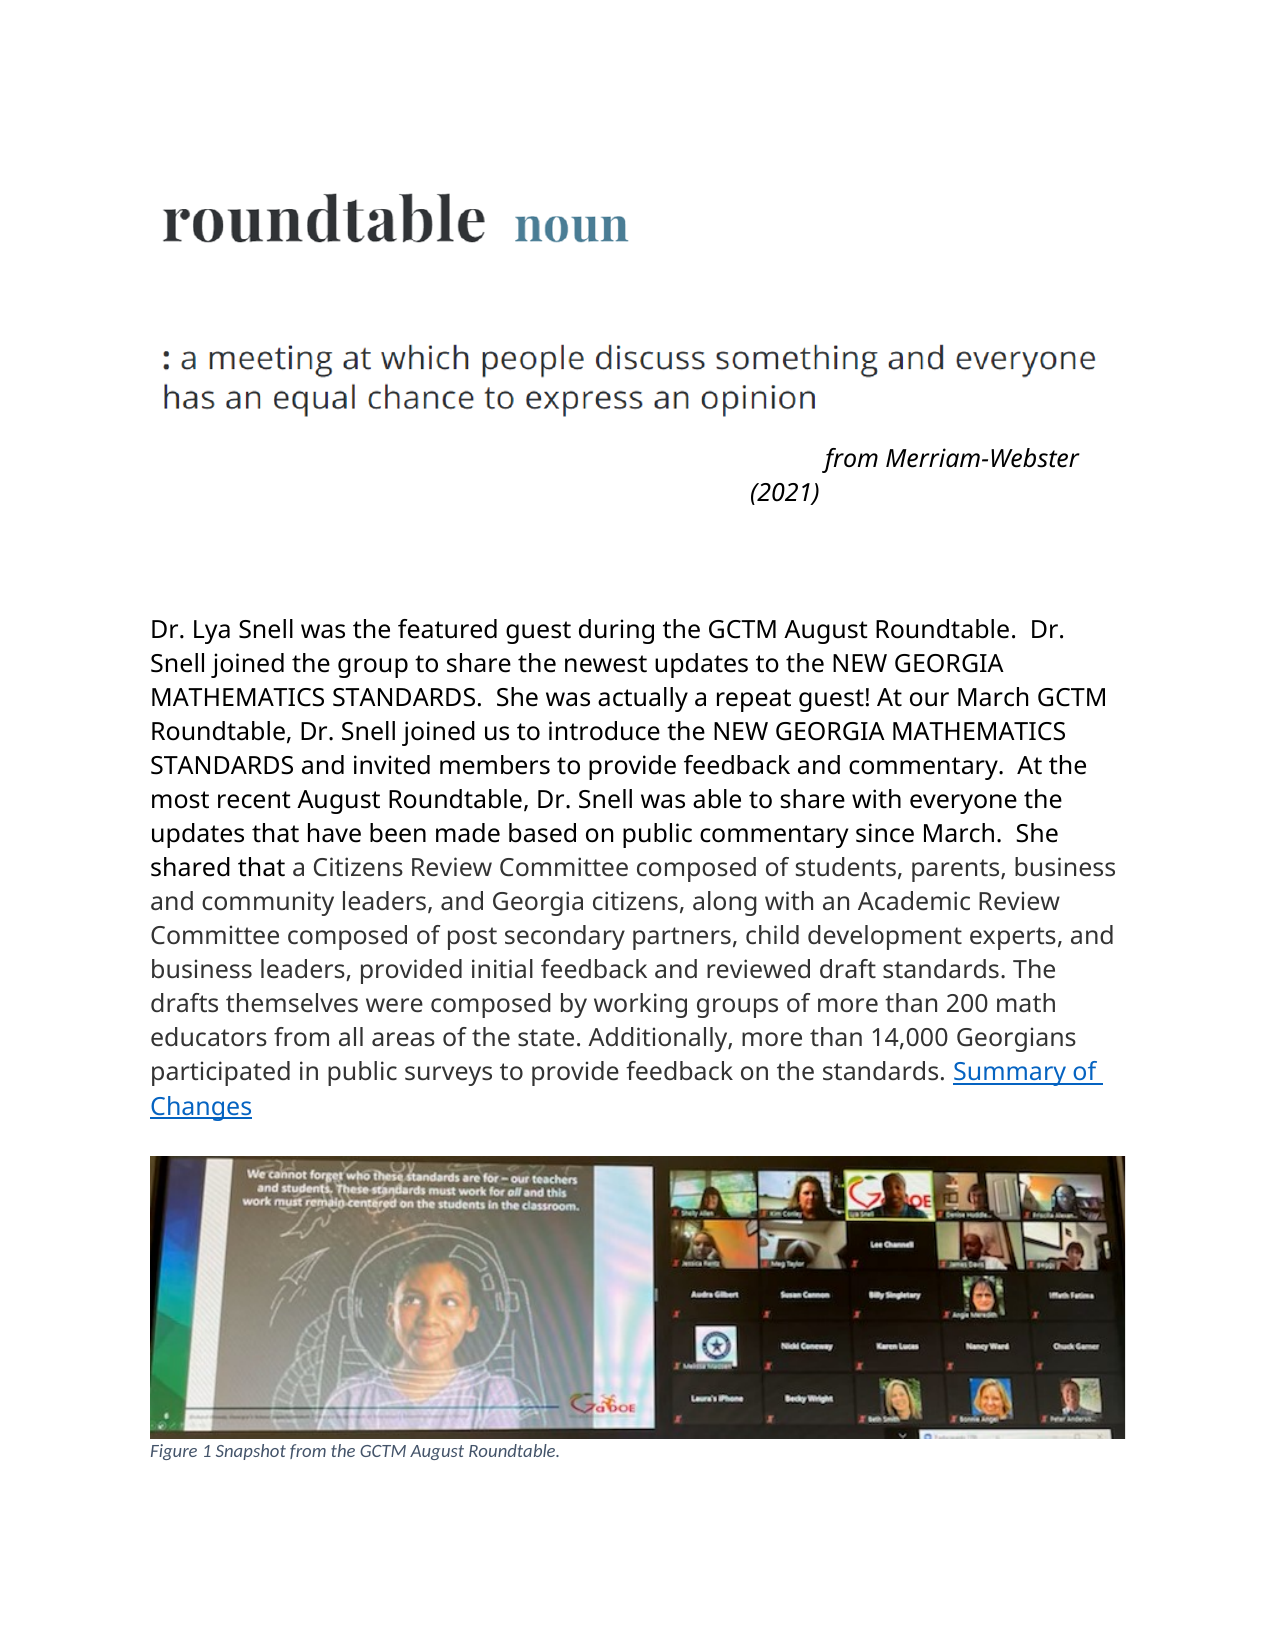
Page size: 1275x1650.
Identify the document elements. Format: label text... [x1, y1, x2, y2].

text Dr. Lya Snell was the featured guest during the GCTM August Roundtable. Dr. Snell joined the group to share the newest updates to the NEW GEORGIA MATHEMATICS STANDARDS. She was actually a repeat guest! At our March GCTM Roundtable, Dr. Snell joined us to introduce the NEW GEORGIA MATHEMATICS STANDARDS and invited members to provide feedback and commentary. At the most recent August Roundtable, Dr. Snell was able to share with everyone the updates that have been made based on public commentary since March. She shared that a Citizens Review Committee composed of students, parents, business and community leaders, and Georgia citizens, along with an Academic Review Committee composed of post secondary partners, child development experts, and business leaders, provided initial feedback and reviewed draft standards. The drafts themselves were composed by working groups of more than 200 math educators from all areas of the state. Additionally, more than 14,000 Georgians participated in public surveys to provide feedback on the standards. Summary of Changes [150, 611, 1125, 1122]
text Figure 1 Snapshot from the GCTM August Roundtable. [150, 1439, 1125, 1462]
text from Merriam-Webster (2021) [750, 441, 1125, 543]
picture [150, 180, 1125, 441]
picture [150, 1156, 1125, 1439]
